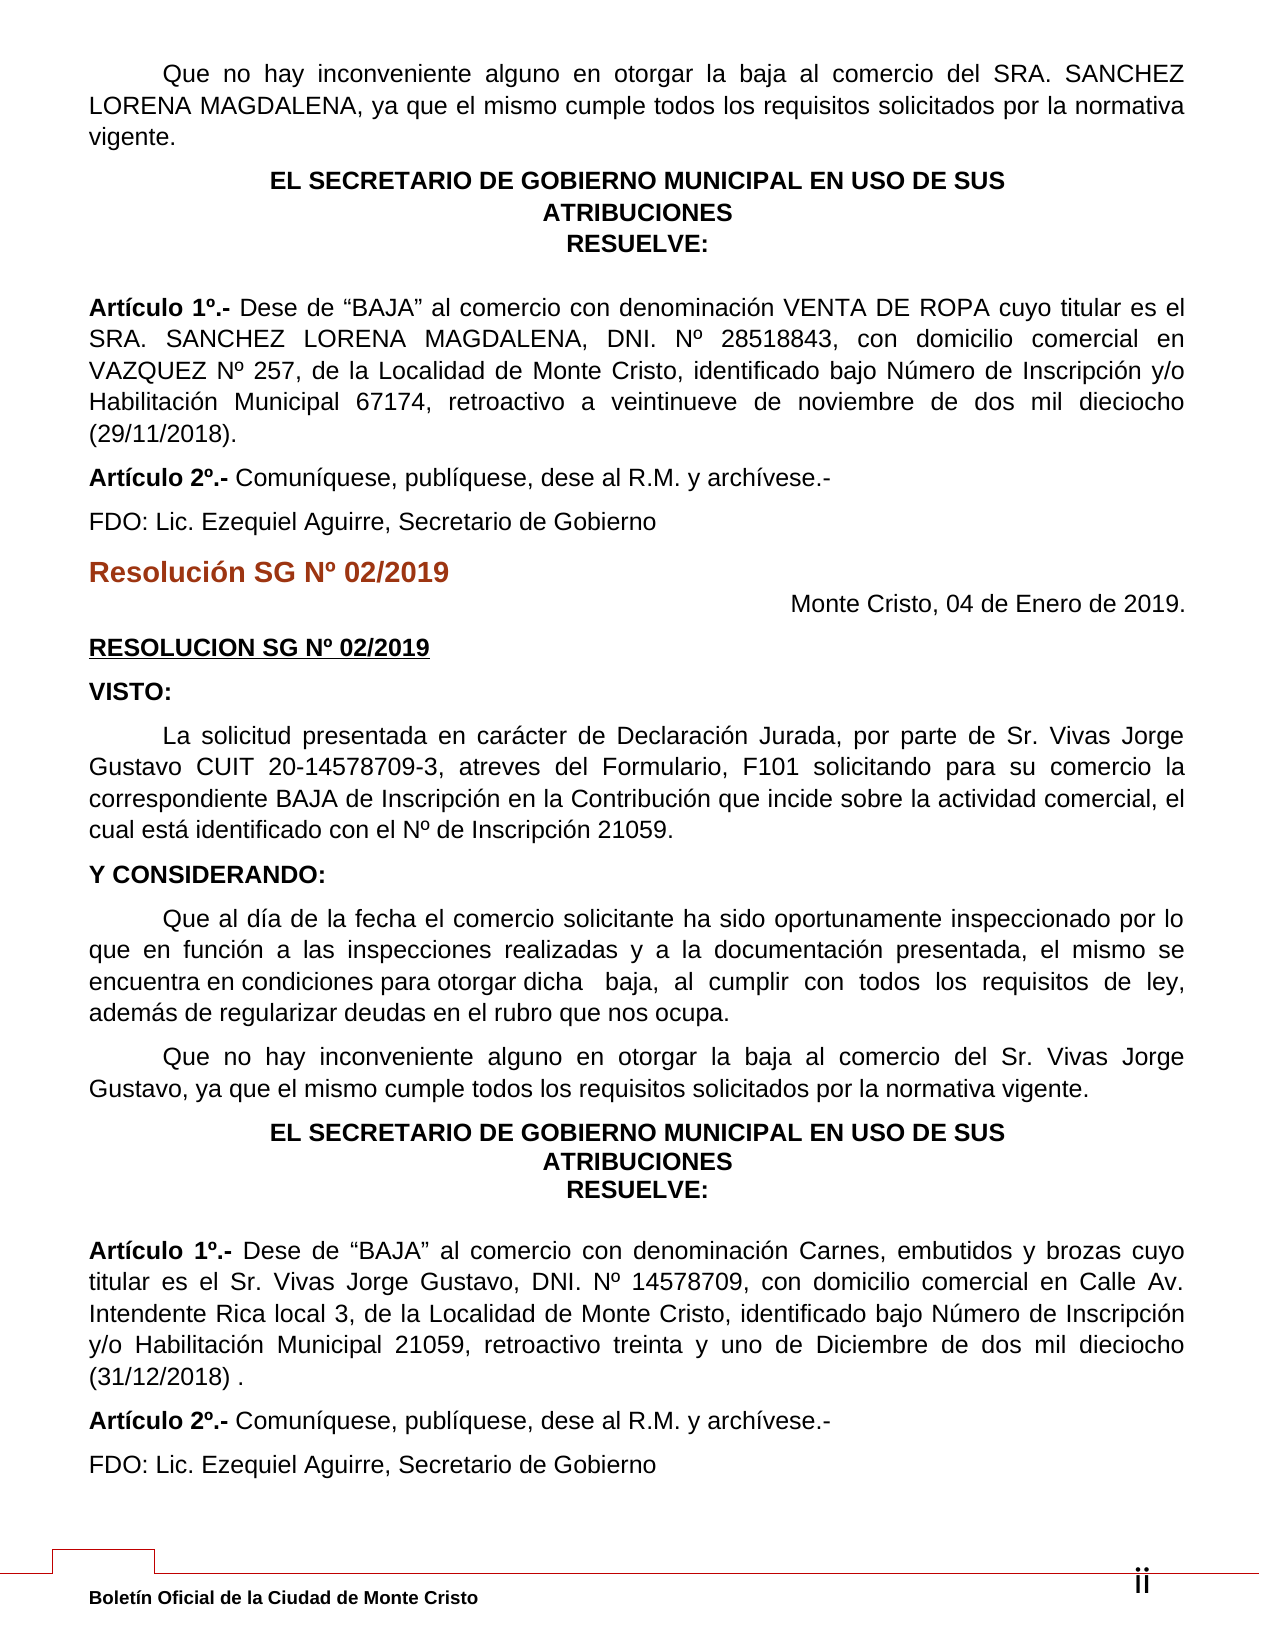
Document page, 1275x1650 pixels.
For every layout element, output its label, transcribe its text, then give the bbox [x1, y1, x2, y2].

text Artículo 1º.- Dese de “BAJA” al comercio con denominación Carnes, embutidos y brozas cuyo titular es el Sr. Vivas Jorge Gustavo, DNI. Nº 14578709, con domicilio comercial en Calle Av. Intendente Rica local 3, de la Localidad de Monte Cristo, identificado bajo Número de Inscripción y/o Habilitación Municipal 21059, retroactivo treinta y uno de Diciembre de dos mil dieciocho (31/12/2018) . [89, 1236, 1186, 1391]
text Artículo 1º.- Dese de “BAJA” al comercio con denominación VENTA DE ROPA cuyo titular es el SRA. SANCHEZ LORENA MAGDALENA, DNI. Nº 28518843, con domicilio comercial en VAZQUEZ Nº 257, de la Localidad de Monte Cristo, identificado bajo Número de Inscripción y/o Habilitación Municipal 67174, retroactivo a veintinueve de noviembre de dos mil dieciocho (29/11/2018). [89, 292, 1186, 447]
text Artículo 2º.- Comuníquese, publíquese, dese al R.M. y archívese.- [89, 463, 1186, 492]
text Que no hay inconveniente alguno en otorgar la baja al comercio del SRA. SANCHEZ LORENA MAGDALENA, ya que el mismo cumple todos los requisitos solicitados por la normativa vigente. [89, 59, 1186, 151]
text EL SECRETARIO DE GOBIERNO MUNICIPAL EN USO DE SUS [89, 1118, 1186, 1147]
text Monte Cristo, 04 de Enero de 2019. [89, 589, 1186, 617]
text RESUELVE: [89, 229, 1186, 258]
text RESOLUCION SG Nº 02/2019 [89, 633, 1186, 661]
subtitle Resolución SG Nº 02/2019 [89, 555, 1186, 589]
text FDO: Lic. Ezequiel Aguirre, Secretario de Gobierno [89, 1450, 1186, 1479]
text Y CONSIDERANDO: [89, 859, 1186, 888]
text Artículo 2º.- Comuníquese, publíquese, dese al R.M. y archívese.- [89, 1406, 1186, 1435]
text Que al día de la fecha el comercio solicitante ha sido oportunamente inspeccionado por lo que en función a las inspecciones realizadas y a la documentación presentada, el mismo se encuentra en condiciones para otorgar dicha baja, al cumplir con todos los requisitos de ley, además de regularizar deudas en el rubro que nos ocupa. [89, 904, 1186, 1027]
text ATRIBUCIONES [89, 1147, 1186, 1176]
text RESUELVE: [89, 1176, 1186, 1204]
text FDO: Lic. Ezequiel Aguirre, Secretario de Gobierno [89, 507, 1186, 536]
text VISTO: [89, 677, 1186, 706]
text ATRIBUCIONES [89, 198, 1186, 227]
text La solicitud presentada en carácter de Declaración Jurada, por parte de Sr. Vivas Jorge Gustavo CUIT 20-14578709-3, atreves del Formulario, F101 solicitando para su comercio la correspondiente BAJA de Inscripción en la Contribución que incide sobre la actividad comercial, el cual está identificado con el Nº de Inscripción 21059. [89, 721, 1186, 844]
text EL SECRETARIO DE GOBIERNO MUNICIPAL EN USO DE SUS [89, 166, 1186, 195]
text Que no hay inconveniente alguno en otorgar la baja al comercio del Sr. Vivas Jorge Gustavo, ya que el mismo cumple todos los requisitos solicitados por la normativa vigente. [89, 1042, 1186, 1103]
